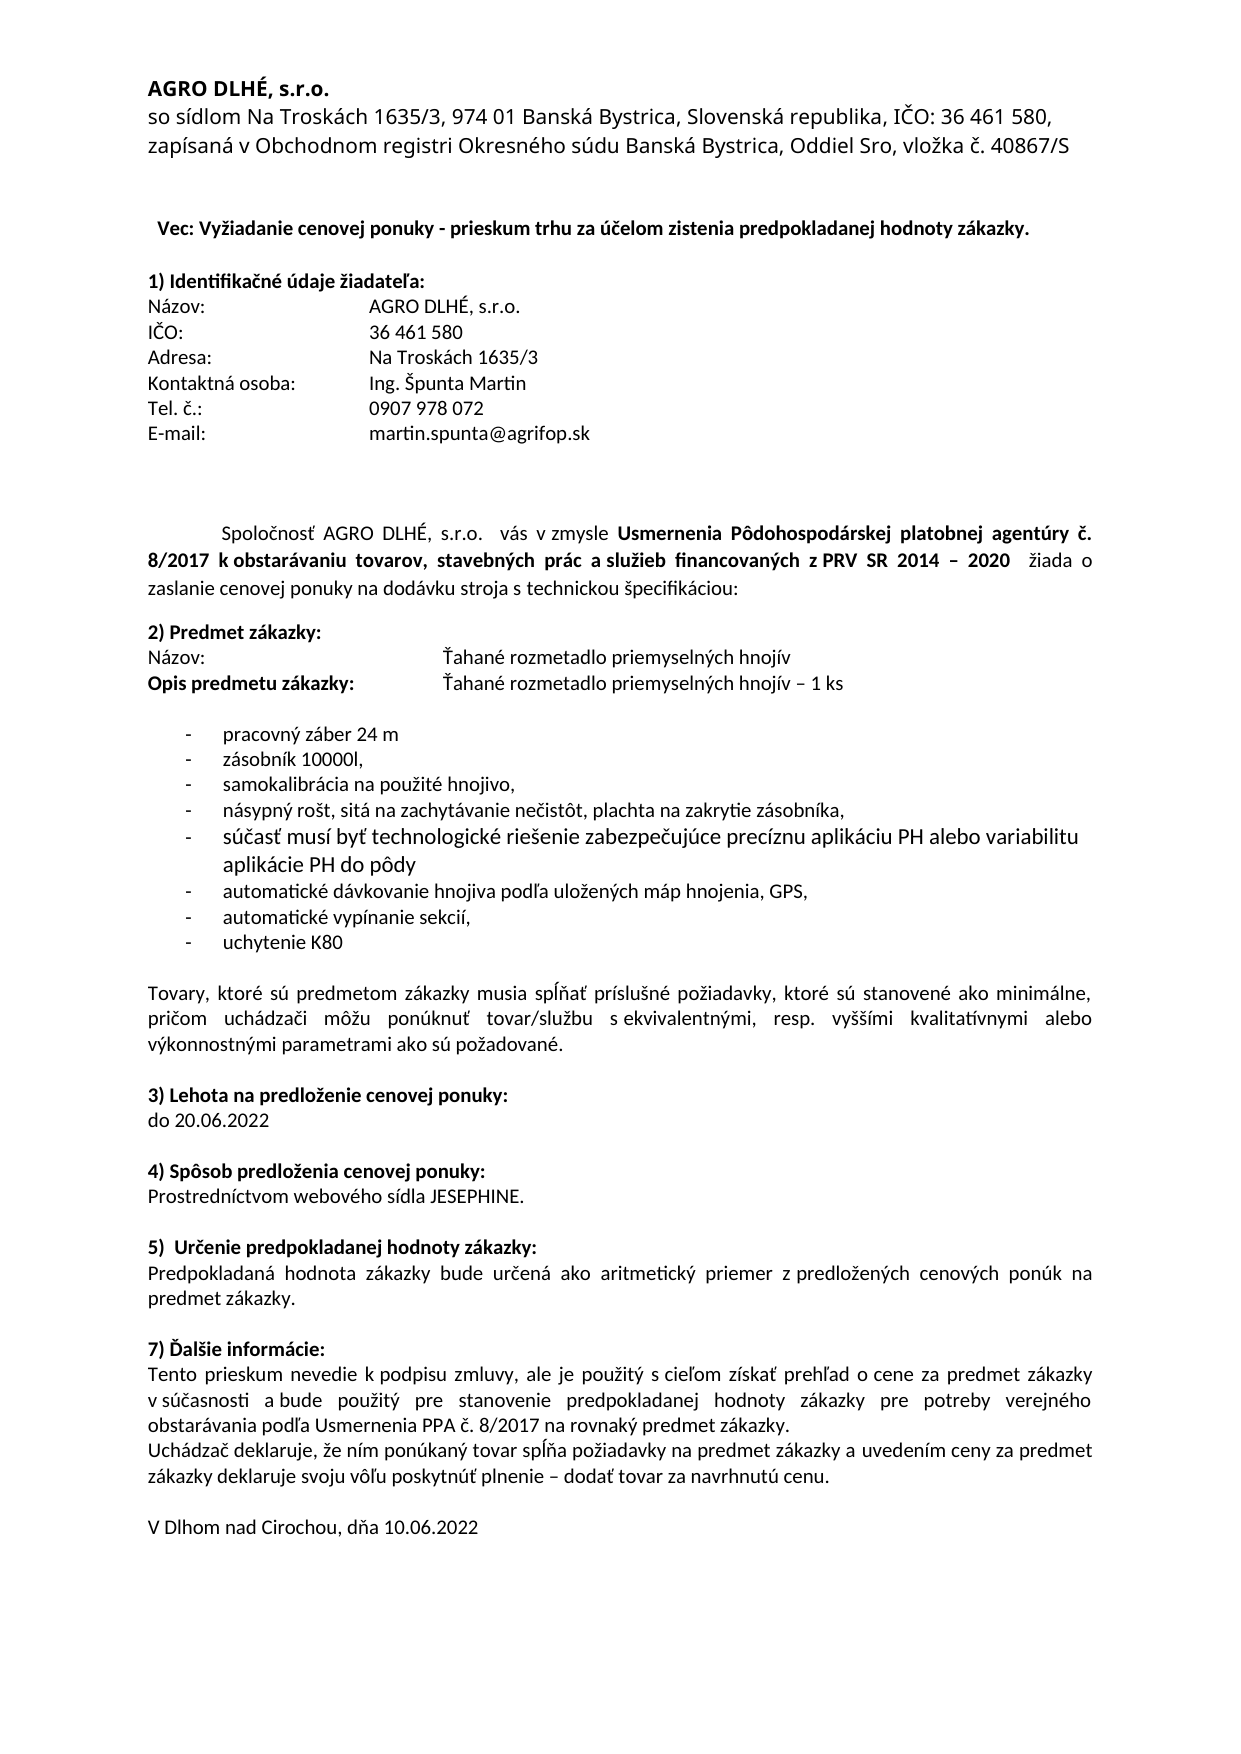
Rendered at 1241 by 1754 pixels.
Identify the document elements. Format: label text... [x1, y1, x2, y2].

text Názov: AGRO DLHÉ, s.r.o. [148, 293, 1093, 319]
text IČO: 36 461 580 [148, 319, 1093, 344]
text do 20.06.2022 [148, 1107, 1093, 1133]
list automatické dávkovanie hnojiva podľa uložených máp hnojenia, GPS, [185, 878, 1093, 904]
list pracovný záber 24 m [185, 721, 1093, 746]
text 1) Identifikačné údaje žiadateľa: [148, 268, 1093, 293]
text Názov: Ťahané rozmetadlo priemyselných hnojív [148, 644, 1093, 670]
list automatické vypínanie sekcií, [185, 904, 1093, 929]
text Opis predmetu zákazky: Ťahané rozmetadlo priemyselných hnojív – 1 ks [148, 670, 1093, 695]
text Kontaktná osoba: Ing. Špunta Martin [148, 370, 1093, 395]
text 5) Určenie predpokladanej hodnoty zákazky: [148, 1234, 1093, 1260]
text Prostredníctvom webového sídla JESEPHINE. [148, 1183, 1093, 1209]
text Predpokladaná hodnota zákazky bude určená ako aritmetický priemer z predložených cenových ponúk na predmet zákazky. [148, 1260, 1093, 1311]
text 3) Lehota na predloženie cenovej ponuky: [148, 1082, 1093, 1107]
list násypný rošt, sitá na zachytávanie nečistôt, plachta na zakrytie zásobníka, [185, 797, 1093, 822]
text 2) Predmet zákazky: [148, 619, 1093, 644]
text Tovary, ktoré sú predmetom zákazky musia spĺňať príslušné požiadavky, ktoré sú stanovené ako minimálne, pričom uchádzači môžu ponúknuť tovar/službu s ekvivalentnými, resp. vyššími kvalitatívnymi alebo výkonnostnými parametrami ako sú požadované. [148, 980, 1093, 1056]
text Tento prieskum nevedie k podpisu zmluvy, ale je použitý s cieľom získať prehľad o cene za predmet zákazky v súčasnosti a bude použitý pre stanovenie predpokladanej hodnoty zákazky pre potreby verejného obstarávania podľa Usmernenia PPA č. 8/2017 na rovnaký predmet zákazky. [148, 1361, 1093, 1438]
text V Dlhom nad Cirochou, dňa 10.06.2022 [148, 1514, 1093, 1539]
text Spoločnosť AGRO DLHÉ, s.r.o. vás v zmysle Usmernenia Pôdohospodárskej platobnej agentúry č. 8/2017 k obstarávaniu tovarov, stavebných prác a služieb financovaných z PRV SR 2014 – 2020 žiada o zaslanie cenovej ponuky na dodávku stroja s technickou špecifikáciou: [148, 520, 1093, 600]
text 7) Ďalšie informácie: [148, 1336, 1093, 1361]
list zásobník 10000l, [185, 746, 1093, 772]
text Uchádzač deklaruje, že ním ponúkaný tovar spĺňa požiadavky na predmet zákazky a uvedením ceny za predmet zákazky deklaruje svoju vôľu poskytnúť plnenie – dodať tovar za navrhnutú cenu. [148, 1438, 1093, 1488]
text Adresa: Na Troskách 1635/3 [148, 344, 1093, 370]
text E-mail: martin.spunta@agrifop.sk [148, 421, 1093, 446]
text Vec: Vyžiadanie cenovej ponuky - prieskum trhu za účelom zistenia predpokladanej hodnoty zákazky. [148, 215, 1093, 241]
list uchytenie K80 [185, 929, 1093, 955]
list samokalibrácia na použité hnojivo, [185, 772, 1093, 797]
list súčasť musí byť technologické riešenie zabezpečujúce precíznu aplikáciu PH alebo variabilitu aplikácie PH do pôdy [185, 822, 1093, 878]
text 4) Spôsob predloženia cenovej ponuky: [148, 1158, 1093, 1183]
text Tel. č.: 0907 978 072 [148, 395, 1093, 421]
